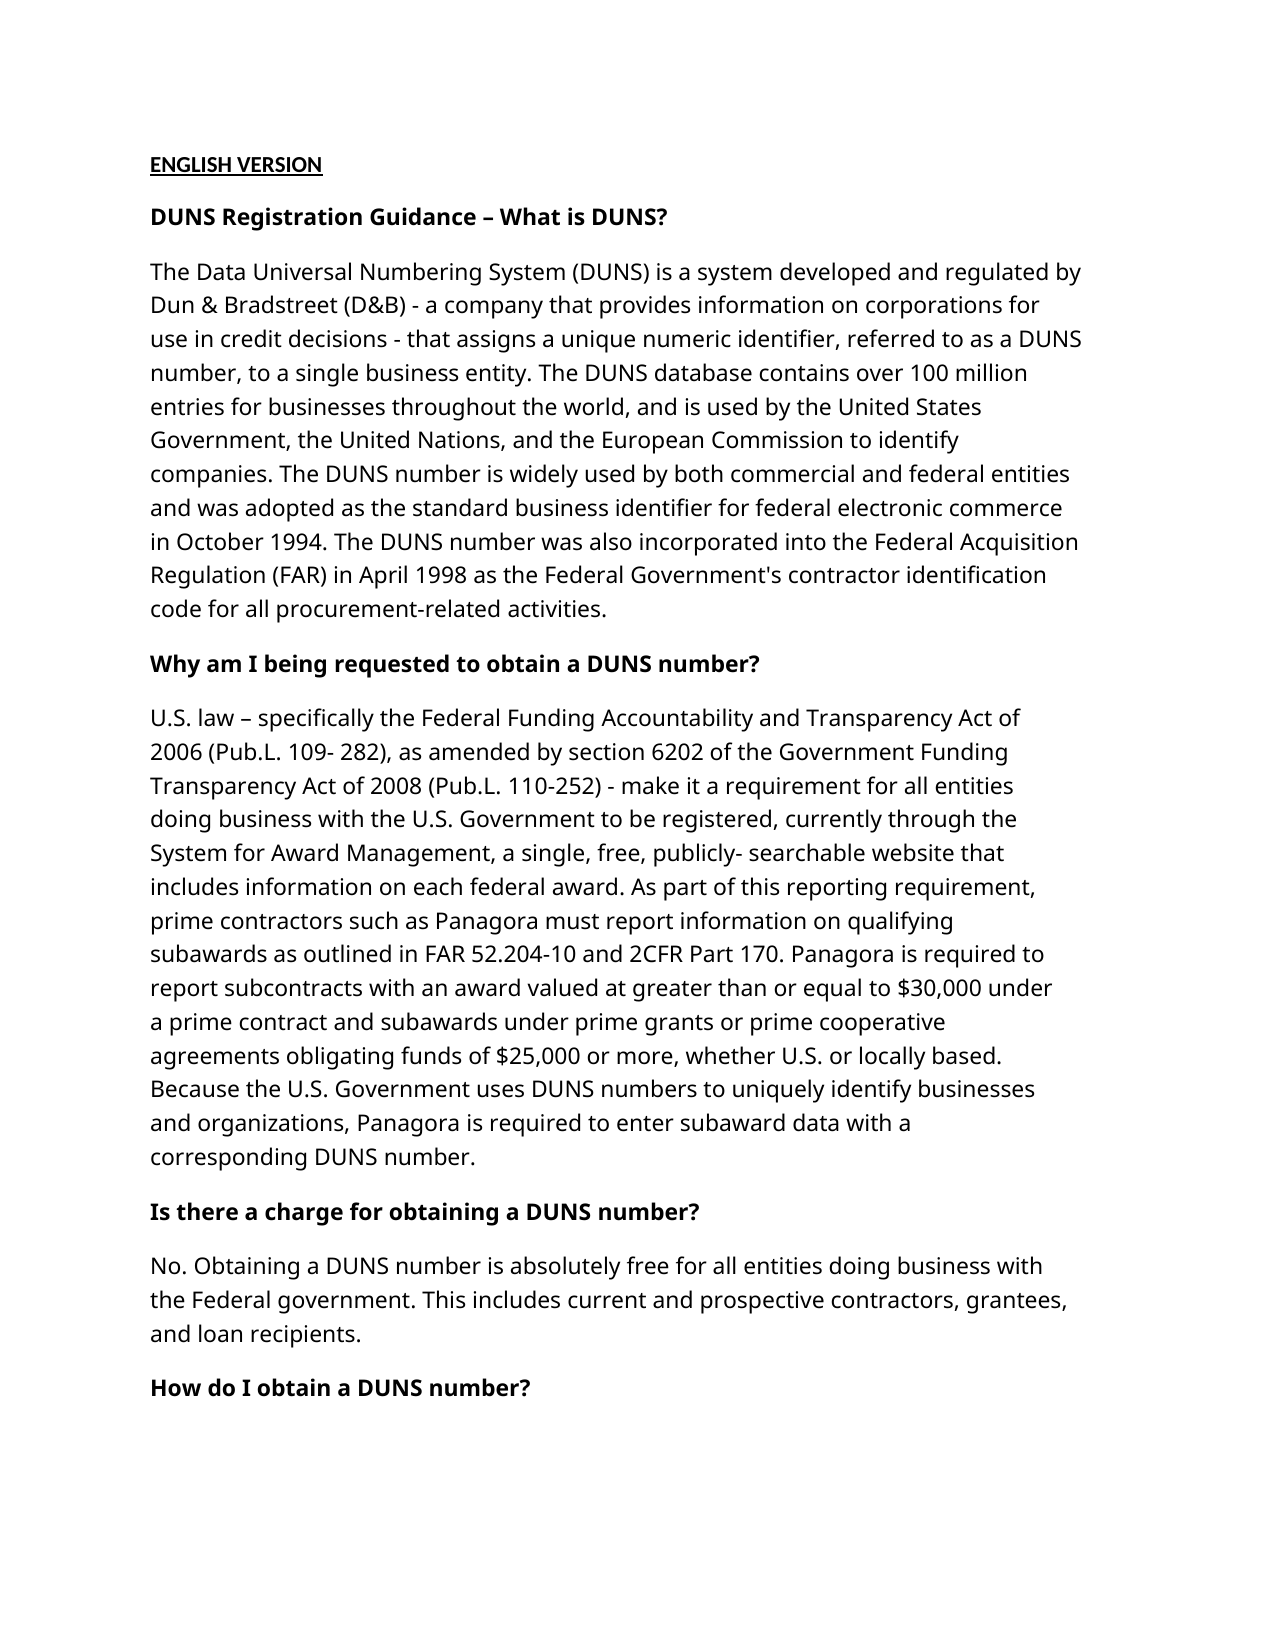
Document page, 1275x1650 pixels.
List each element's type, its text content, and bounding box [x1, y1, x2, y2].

text No. Obtaining a DUNS number is absolutely free for all entities doing business with the Federal government. This includes current and prospective contractors, grantees, and loan recipients. [150, 1250, 1077, 1349]
text How do I obtain a DUNS number? [150, 1372, 1125, 1403]
text Is there a charge for obtaining a DUNS number? [150, 1196, 1125, 1227]
text The Data Universal Numbering System (DUNS) is a system developed and regulated by Dun & Bradstreet (D&B) - a company that provides information on corporations for use in credit decisions - that assigns a unique numeric identifier, referred to as a DUNS number, to a single business entity. The DUNS database contains over 100 million entries for businesses throughout the world, and is used by the United States Government, the United Nations, and the European Commission to identify companies. The DUNS number is widely used by both commercial and federal entities and was adopted as the standard business identifier for federal electronic commerce in October 1994. The DUNS number was also incorporated into the Federal Acquisition Regulation (FAR) in April 1998 as the Federal Government's contractor identification code for all procurement-related activities. [150, 256, 1083, 624]
text U.S. law – specifically the Federal Funding Accountability and Transparency Act of 2006 (Pub.L. 109- 282), as amended by section 6202 of the Government Funding Transparency Act of 2008 (Pub.L. 110-252) - make it a requirement for all entities doing business with the U.S. Government to be registered, currently through the System for Award Management, a single, free, publicly- searchable website that includes information on each federal award. As part of this reporting requirement, prime contractors such as Panagora must report information on qualifying subawards as outlined in FAR 52.204-10 and 2CFR Part 170. Panagora is required to report subcontracts with an award valued at greater than or equal to $30,000 under a prime contract and subawards under prime grants or prime cooperative agreements obligating funds of $25,000 or more, whether U.S. or locally based. Because the U.S. Government uses DUNS numbers to uniquely identify businesses and organizations, Panagora is required to enter subaward data with a corresponding DUNS number. [150, 702, 1065, 1172]
text DUNS Registration Guidance – What is DUNS? [150, 201, 1083, 232]
text ENGLISH VERSION [150, 150, 1125, 178]
text Why am I being requested to obtain a DUNS number? [150, 648, 1125, 679]
